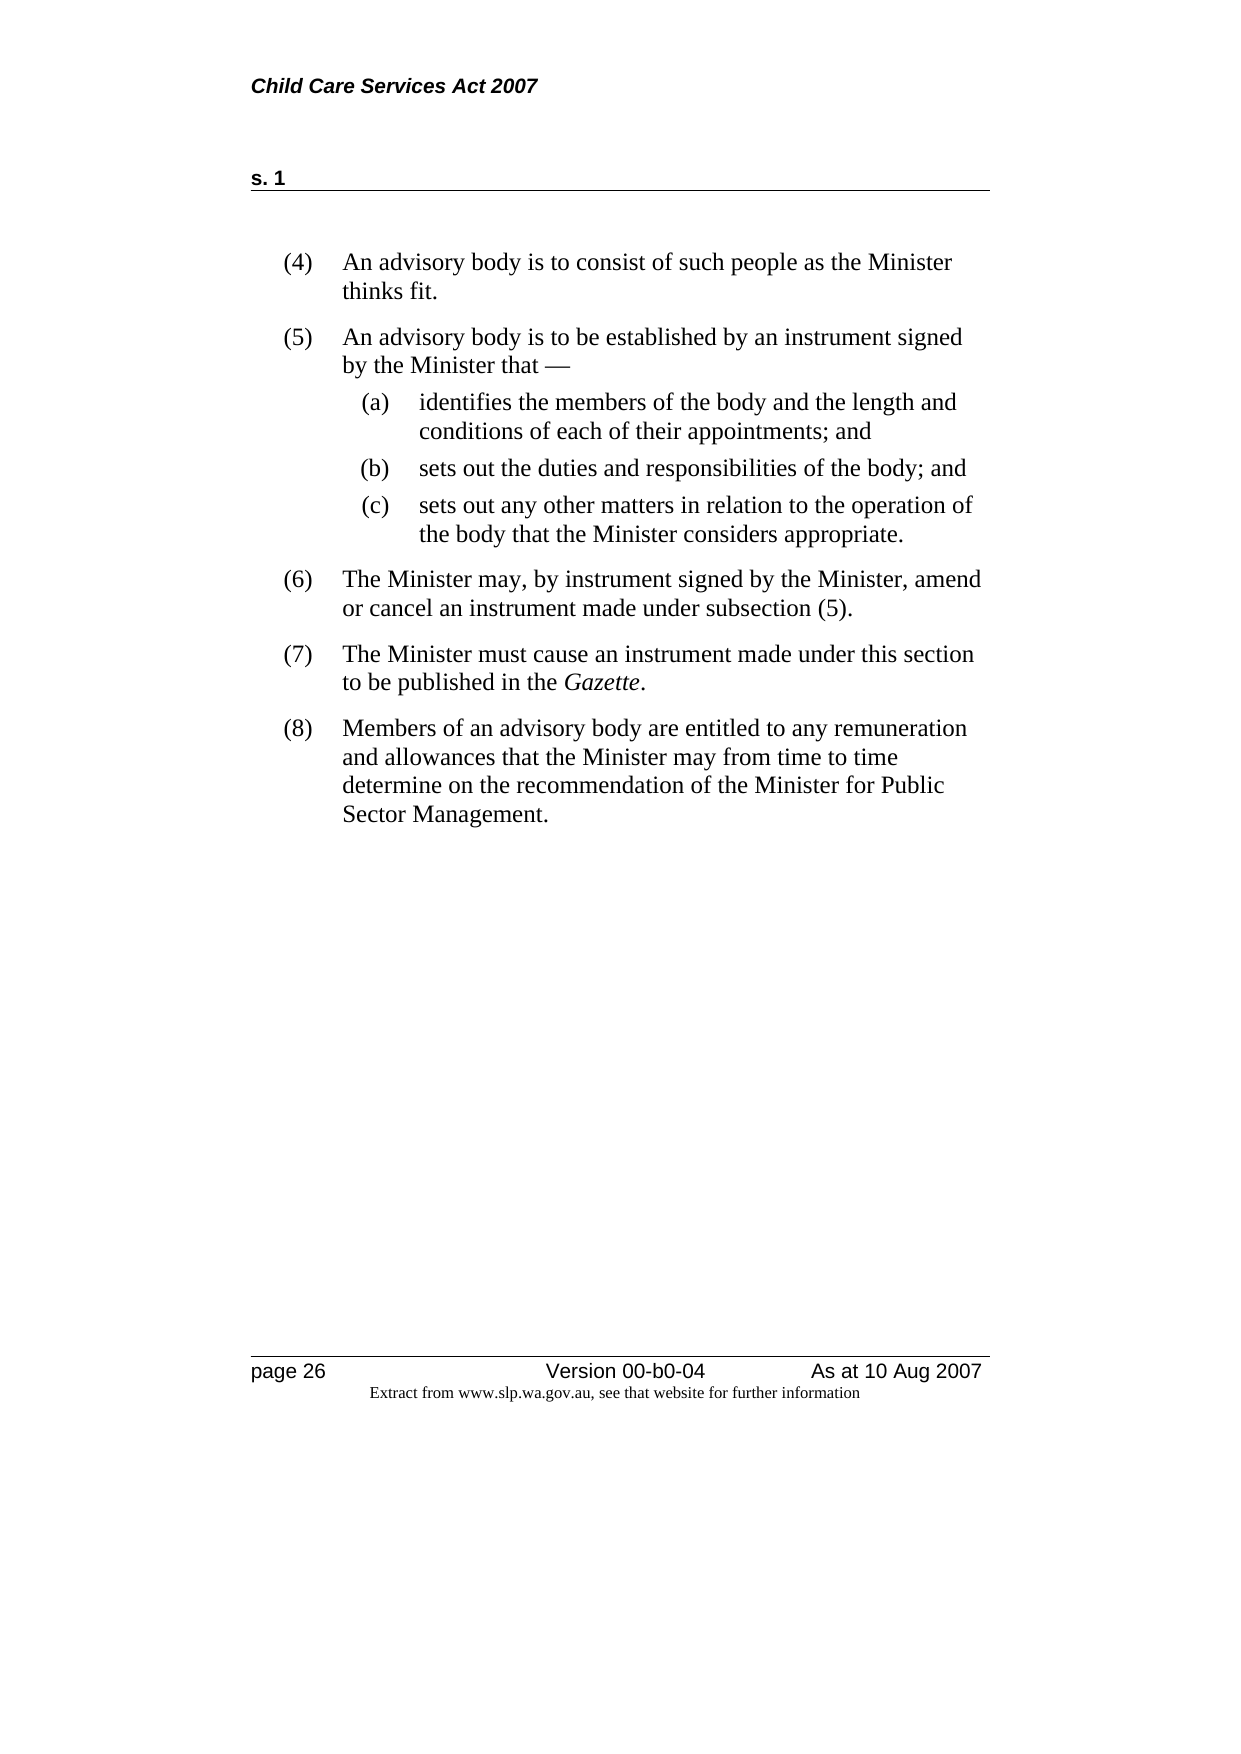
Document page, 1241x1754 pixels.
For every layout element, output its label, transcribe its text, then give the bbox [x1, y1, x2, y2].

text (5) An advisory body is to be established by an instrument signed by the Minister that — [251, 322, 990, 379]
text (c) sets out any other matters in relation to the operation of the body that the Minister considers appropriate. [251, 490, 990, 548]
text (8) Members of an advisory body are entitled to any remuneration and allowances that the Minister may from time to time determine on the recommendation of the Minister for Public Sector Management. [251, 713, 990, 828]
text (4) An advisory body is to consist of such people as the Minister thinks fit. [251, 247, 990, 305]
text (a) identifies the members of the body and the length and conditions of each of their appointments; and [251, 387, 990, 445]
text (7) The Minister must cause an instrument made under this section to be published in the Gazette. [251, 639, 990, 696]
text (6) The Minister may, by instrument signed by the Minister, amend or cancel an instrument made under subsection (5). [251, 564, 990, 622]
text (b) sets out the duties and responsibilities of the body; and [251, 453, 990, 482]
